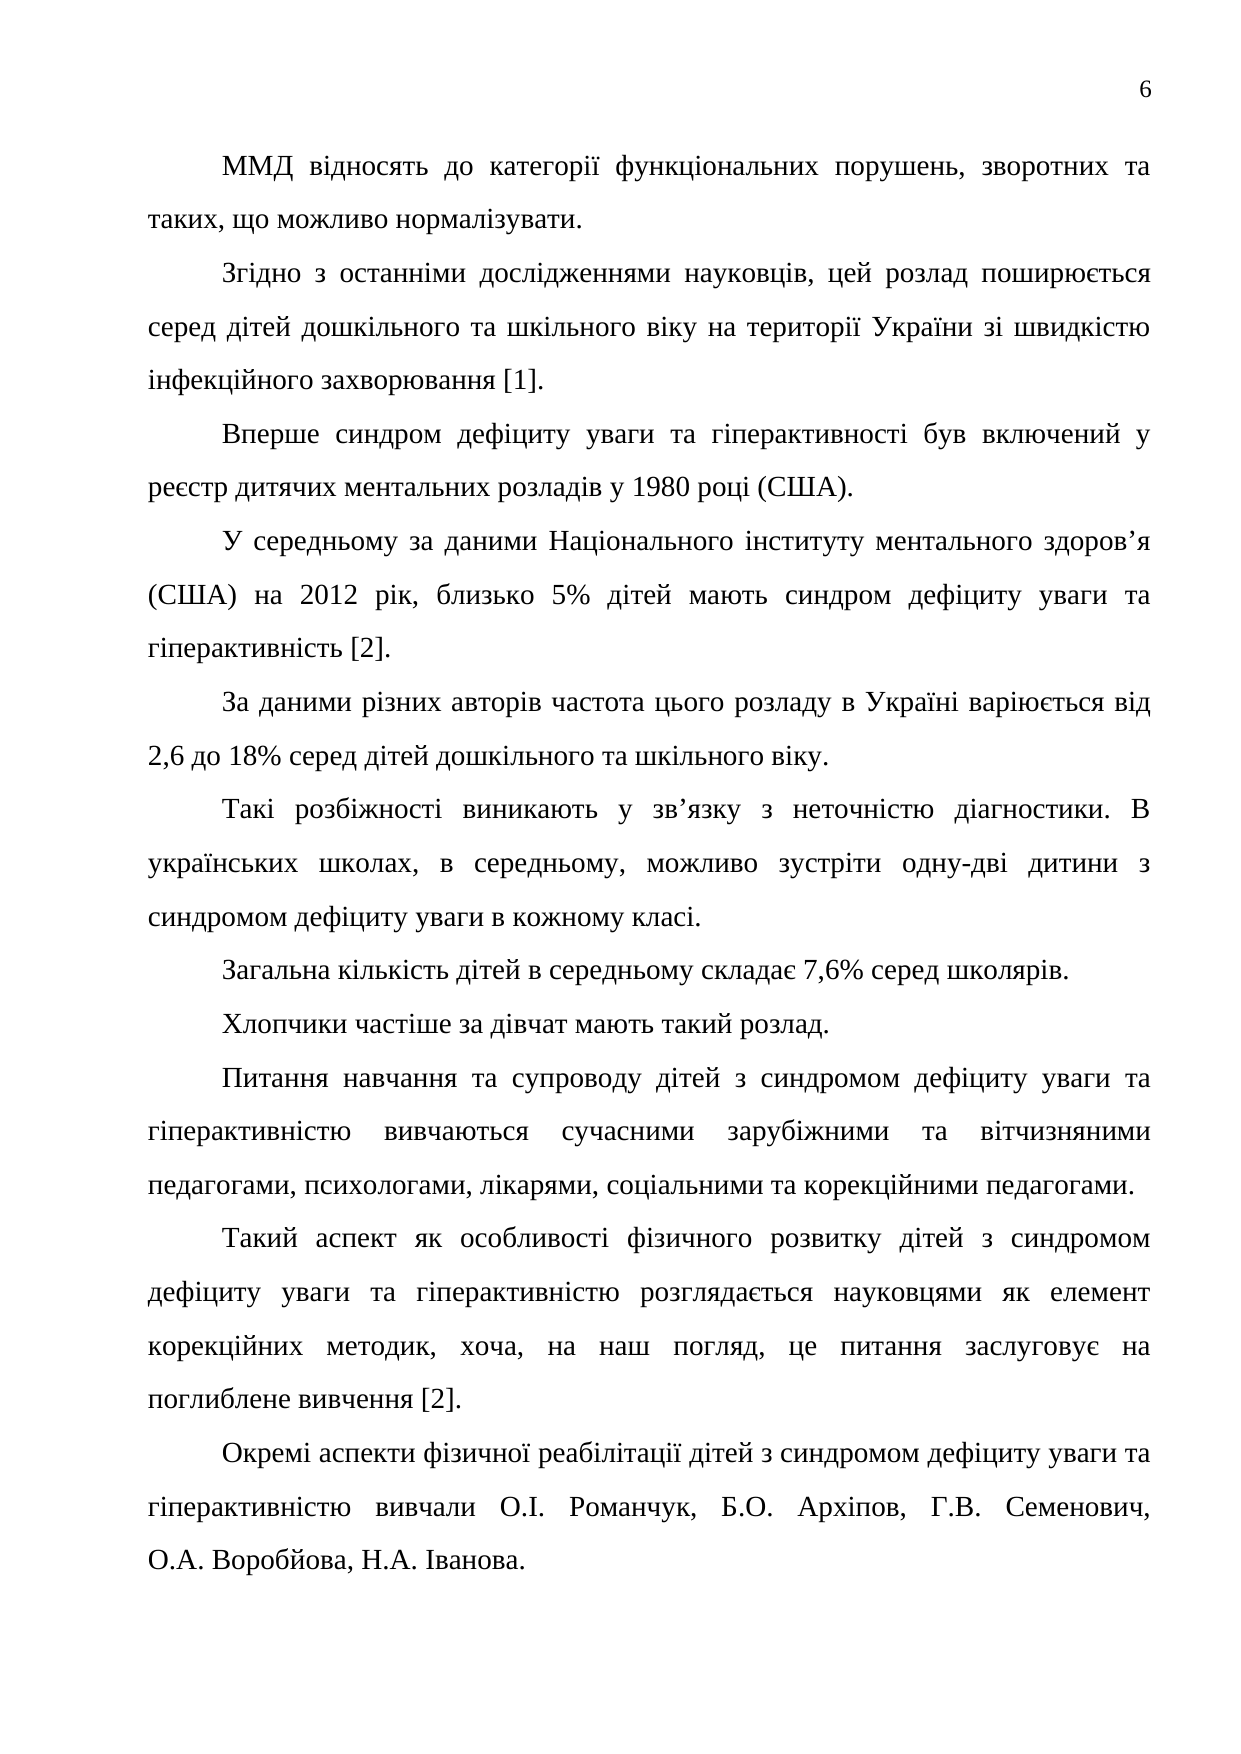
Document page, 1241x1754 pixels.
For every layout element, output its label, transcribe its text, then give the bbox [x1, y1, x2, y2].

text Такий аспект як особливості фізичного розвитку дітей з синдромом дефіциту уваги та гіперактивністю розглядається науковцями як елемент корекційних методик, хоча, на наш погляд, це питання заслуговує на поглиблене вивчення [2]. [148, 1221, 1152, 1415]
text Хлопчики частіше за дівчат мають такий розлад. [148, 1006, 1152, 1039]
text Згідно з останніми дослідженнями науковців, цей розлад поширюється серед дітей дошкільного та шкільного віку на території України зі швидкістю інфекційного захворювання [1]. [148, 255, 1152, 396]
text За даними різних авторів частота цього розладу в Україні варіюється від 2,6 до 18% серед дітей дошкільного та шкільного віку. [148, 684, 1152, 771]
text ММД відносять до категорії функціональних порушень, зворотних та таких, що можливо нормалізувати. [148, 148, 1152, 235]
text Вперше синдром дефіциту уваги та гіперактивності був включений у реєстр дитячих ментальних розладів у 1980 році (США). [148, 416, 1152, 503]
text Загальна кількість дітей в середньому складає 7,6% серед школярів. [148, 952, 1152, 986]
text Питання навчання та супроводу дітей з синдромом дефіциту уваги та гіперактивністю вивчаються сучасними зарубіжними та вітчизняними педагогами, психологами, лікарями, соціальними та корекційними педагогами. [148, 1060, 1152, 1201]
text Окремі аспекти фізичної реабілітації дітей з синдромом дефіциту уваги та гіперактивністю вивчали О.І. Романчук, Б.О. Архіпов, Г.В. Семенович, О.А. Воробйова, Н.А. Іванова. [148, 1435, 1152, 1576]
text У середньому за даними Національного інституту ментального здоров’я (США) на 2012 рік, близько 5% дітей мають синдром дефіциту уваги та гіперактивність [2]. [148, 523, 1152, 664]
text Такі розбіжності виникають у зв’язку з неточністю діагностики. В українських школах, в середньому, можливо зустріти одну-дві дитини з синдромом дефіциту уваги в кожному класі. [148, 791, 1152, 932]
